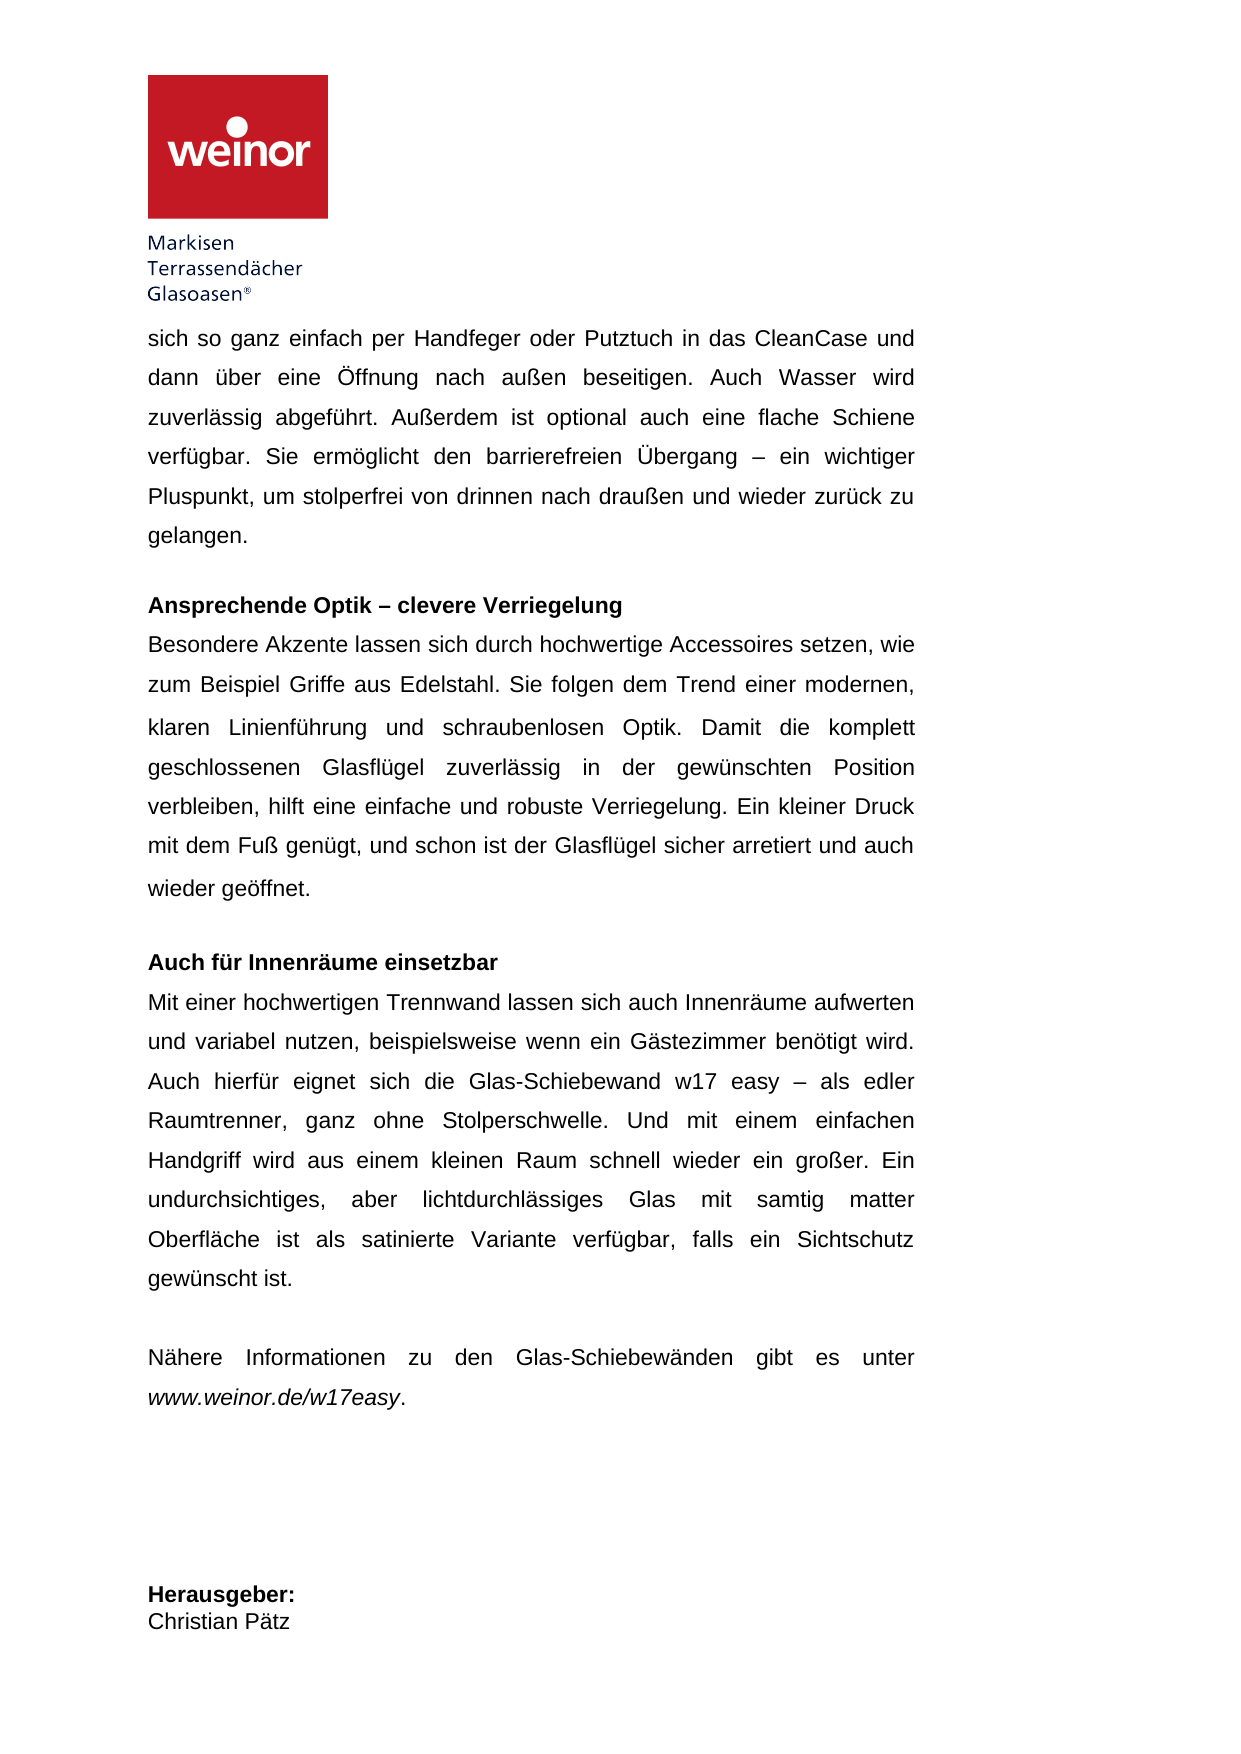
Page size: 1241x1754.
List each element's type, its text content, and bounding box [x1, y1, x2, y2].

text Mit einer hochwertigen Trennwand lassen sich auch Innenräume aufwerten und variabel nutzen, beispielsweise wenn ein Gästezimmer benötigt wird. Auch hierfür eignet sich die Glas-Schiebewand w17 easy – als edler Raumtrenner, ganz ohne Stolperschwelle. Und mit einem einfachen Handgriff wird aus einem kleinen Raum schnell wieder ein großer. Ein undurchsichtiges, aber lichtdurchlässiges Glas mit samtig matter Oberfläche ist als satinierte Variante verfügbar, falls ein Sichtschutz gewünscht ist. [148, 989, 915, 1292]
text Nähere Informationen zu den Glas-Schiebewänden gibt es unter www.weinor.de/w17easy. [148, 1344, 915, 1410]
text Christian Pätz [148, 1608, 915, 1634]
text Ansprechende Optik – clevere Verriegelung [148, 592, 915, 618]
picture [147, 75, 328, 301]
text Besondere Akzente lassen sich durch hochwertige Accessoires setzen, wie zum Beispiel Griffe aus Edelstahl. Sie folgen dem Trend einer modernen, klaren Linienführung und schraubenlosen Optik. Damit die komplett geschlossenen Glasflügel zuverlässig in der gewünschten Position verbleiben, hilft eine einfache und robuste Verriegelung. Ein kleiner Druck mit dem Fuß genügt, und schon ist der Glasflügel sicher arretiert und auch wieder geöffnet. [148, 631, 915, 902]
text Herausgeber: [148, 1581, 915, 1608]
text Auch für Innenräume einsetzbar [148, 949, 915, 976]
